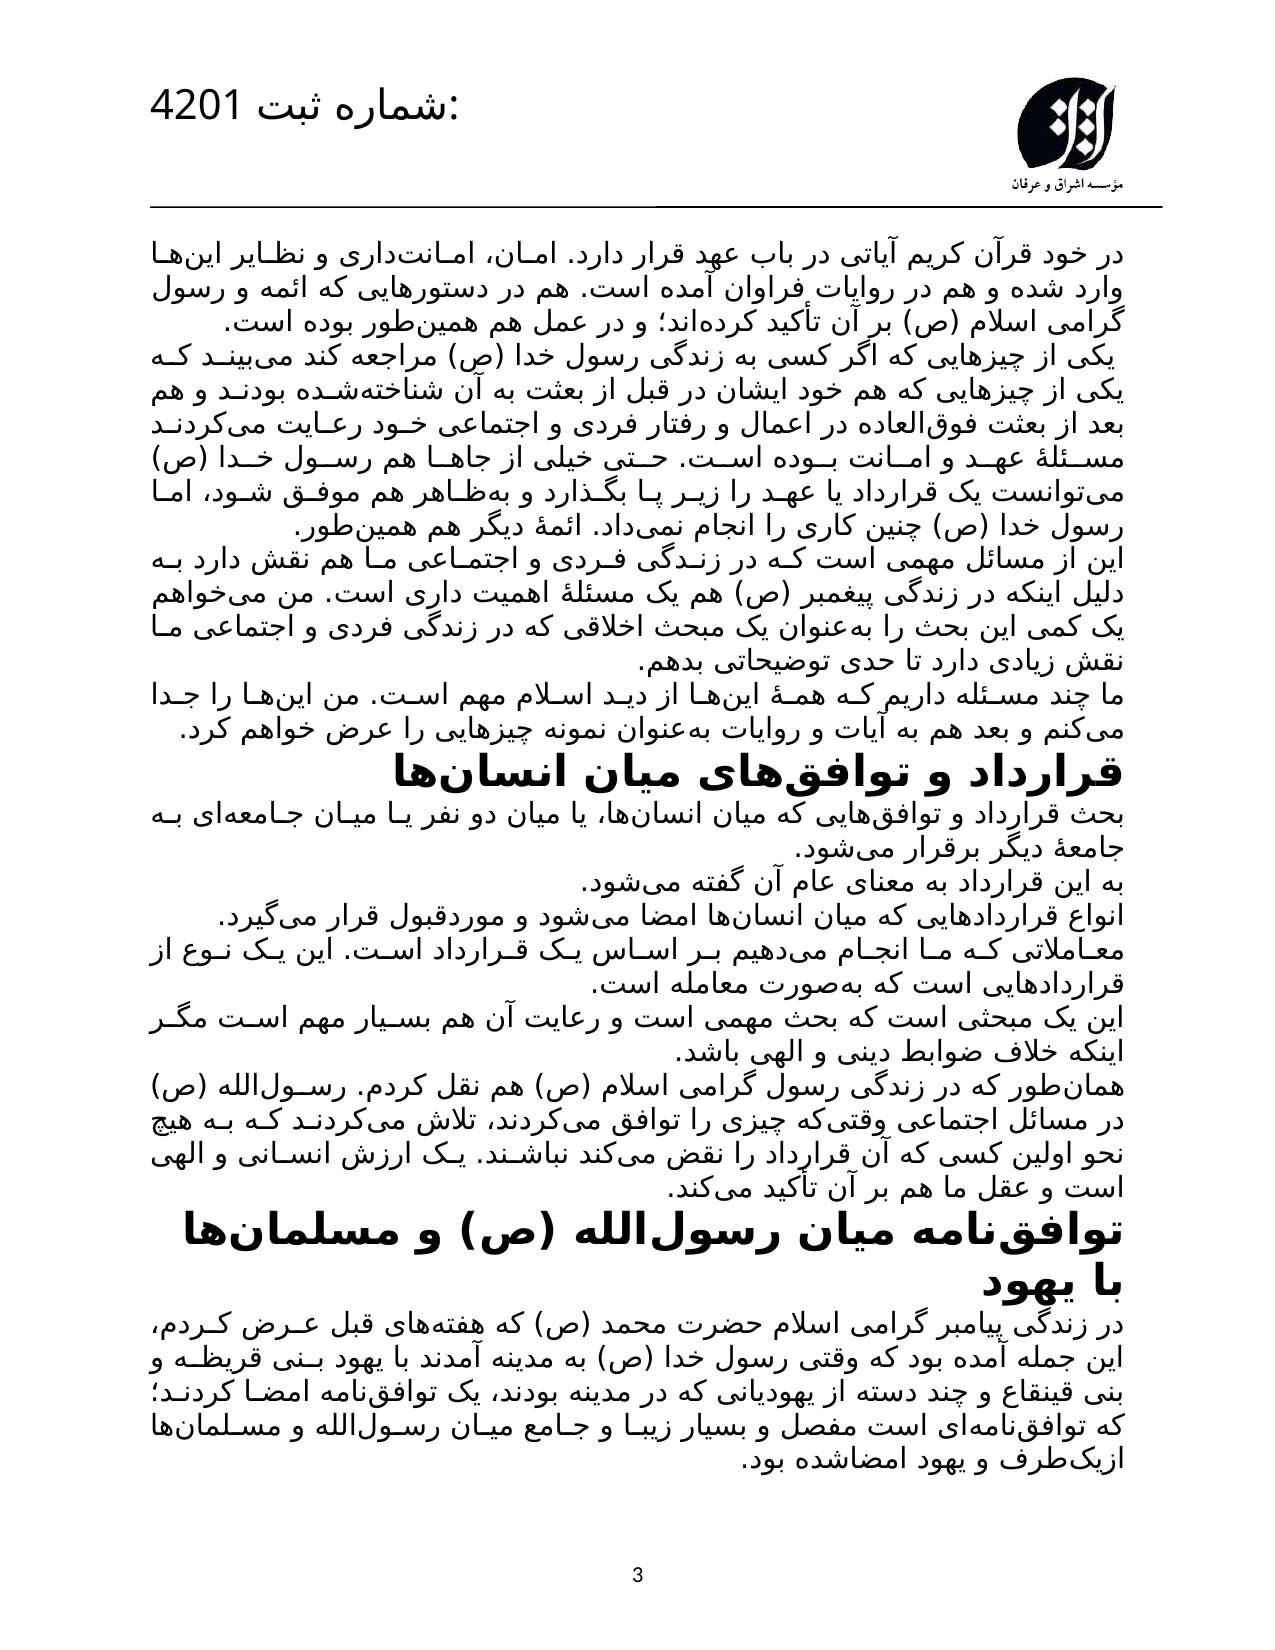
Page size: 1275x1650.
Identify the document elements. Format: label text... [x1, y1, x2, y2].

text این از مسائل مهمی است که در زندگی فردی و اجتماعی ما هم نقش دارد به دلیل اینکه در زندگی پیغمبر (ص) هم یک مسئلهٔ اهمیت داری است. من می‌خواهم یک کمی این بحث را به‌عنوان یک مبحث اخلاقی که در زندگی فردی و اجتماعی ما نقش زیادی دارد تا حدی توضیحاتی بدهم. [150, 542, 1125, 678]
text انواع قراردادهایی که میان انسان‌ها امضا می‌شود و موردقبول قرار می‌گیرد. [150, 898, 1125, 932]
text معاملاتی که ما انجام می‌دهیم بر اساس یک قرارداد است. این یک نوع از قراردادهایی است که به‌صورت معامله است. [150, 932, 1125, 1000]
subtitle قرارداد و توافق‌های میان انسان‌ها [150, 746, 1125, 797]
text در زندگی پیامبر گرامی اسلام حضرت محمد (ص) که هفته‌های قبل عرض کردم، این جمله آمده بود که وقتی رسول خدا (ص) به مدینه آمدند با یهود بنی قریظه و بنی قینقاع و چند دسته از یهودیانی که در مدینه بودند، یک توافق‌نامه امضا کردند؛ که توافق‌نامه‌ای است مفصل و بسیار زیبا و جامع میان رسول‌الله و مسلمان‌ها ازیک‌طرف و یهود امضاشده بود. [150, 1306, 1125, 1476]
text بحث قرارداد و توافق‌هایی که میان انسان‌ها، یا میان دو نفر یا میان جامعه‌ای به جامعهٔ دیگر برقرار می‌شود. [150, 797, 1125, 864]
text ما چند مسئله داریم که همهٔ این‌ها از دید اسلام مهم است. من این‌ها را جدا می‌کنم و بعد هم به آیات و روایات به‌عنوان نمونه چیزهایی را عرض خواهم کرد. [150, 678, 1125, 746]
subtitle توافق‌نامه میان رسول‌الله (ص) و مسلمان‌ها با یهود [150, 1204, 1125, 1306]
picture [1008, 76, 1124, 194]
text به این قرارداد به معنای عام آن گفته می‌شود. [150, 864, 1125, 898]
text در خود قرآن کریم آیاتی در باب عهد قرار دارد. امان، امانت‌داری و نظایر این‌ها وارد شده و هم در روایات فراوان آمده است. هم در دستورهایی که ائمه و رسول گرامی اسلام (ص) بر آن تأکید کرده‌اند؛ و در عمل هم همین‌طور بوده است. [150, 236, 1125, 338]
text این یک مبحثی است که بحث مهمی است و رعایت آن هم بسیار مهم است مگر اینکه خلاف ضوابط دینی و الهی باشد. [150, 1000, 1125, 1068]
text یکی از چیزهایی که اگر کسی به زندگی رسول خدا (ص) مراجعه کند می‌بیند که یکی از چیزهایی که هم خود ایشان در قبل از بعثت به آن شناخته‌شده بودند و هم بعد از بعثت فوق‌العاده در اعمال و رفتار فردی و اجتماعی خود رعایت می‌کردند مسئلهٔ عهد و امانت بوده است. حتی خیلی از جاها هم رسول خدا (ص) می‌توانست یک قرارداد یا عهد را زیر پا بگذارد و به‌ظاهر هم موفق شود، اما رسول خدا (ص) چنین کاری را انجام نمی‌داد. ائمهٔ دیگر هم همین‌طور. [150, 338, 1125, 542]
text همان‌طور که در زندگی رسول گرامی اسلام (ص) هم نقل کردم. رسول‌الله (ص) در مسائل اجتماعی وقتی‌که چیزی را توافق می‌کردند، تلاش می‌کردند که به هیچ نحو اولین کسی که آن قرارداد را نقض می‌کند نباشند. یک ارزش انسانی و الهی است و عقل ما هم بر آن تأکید می‌کند. [150, 1068, 1125, 1204]
